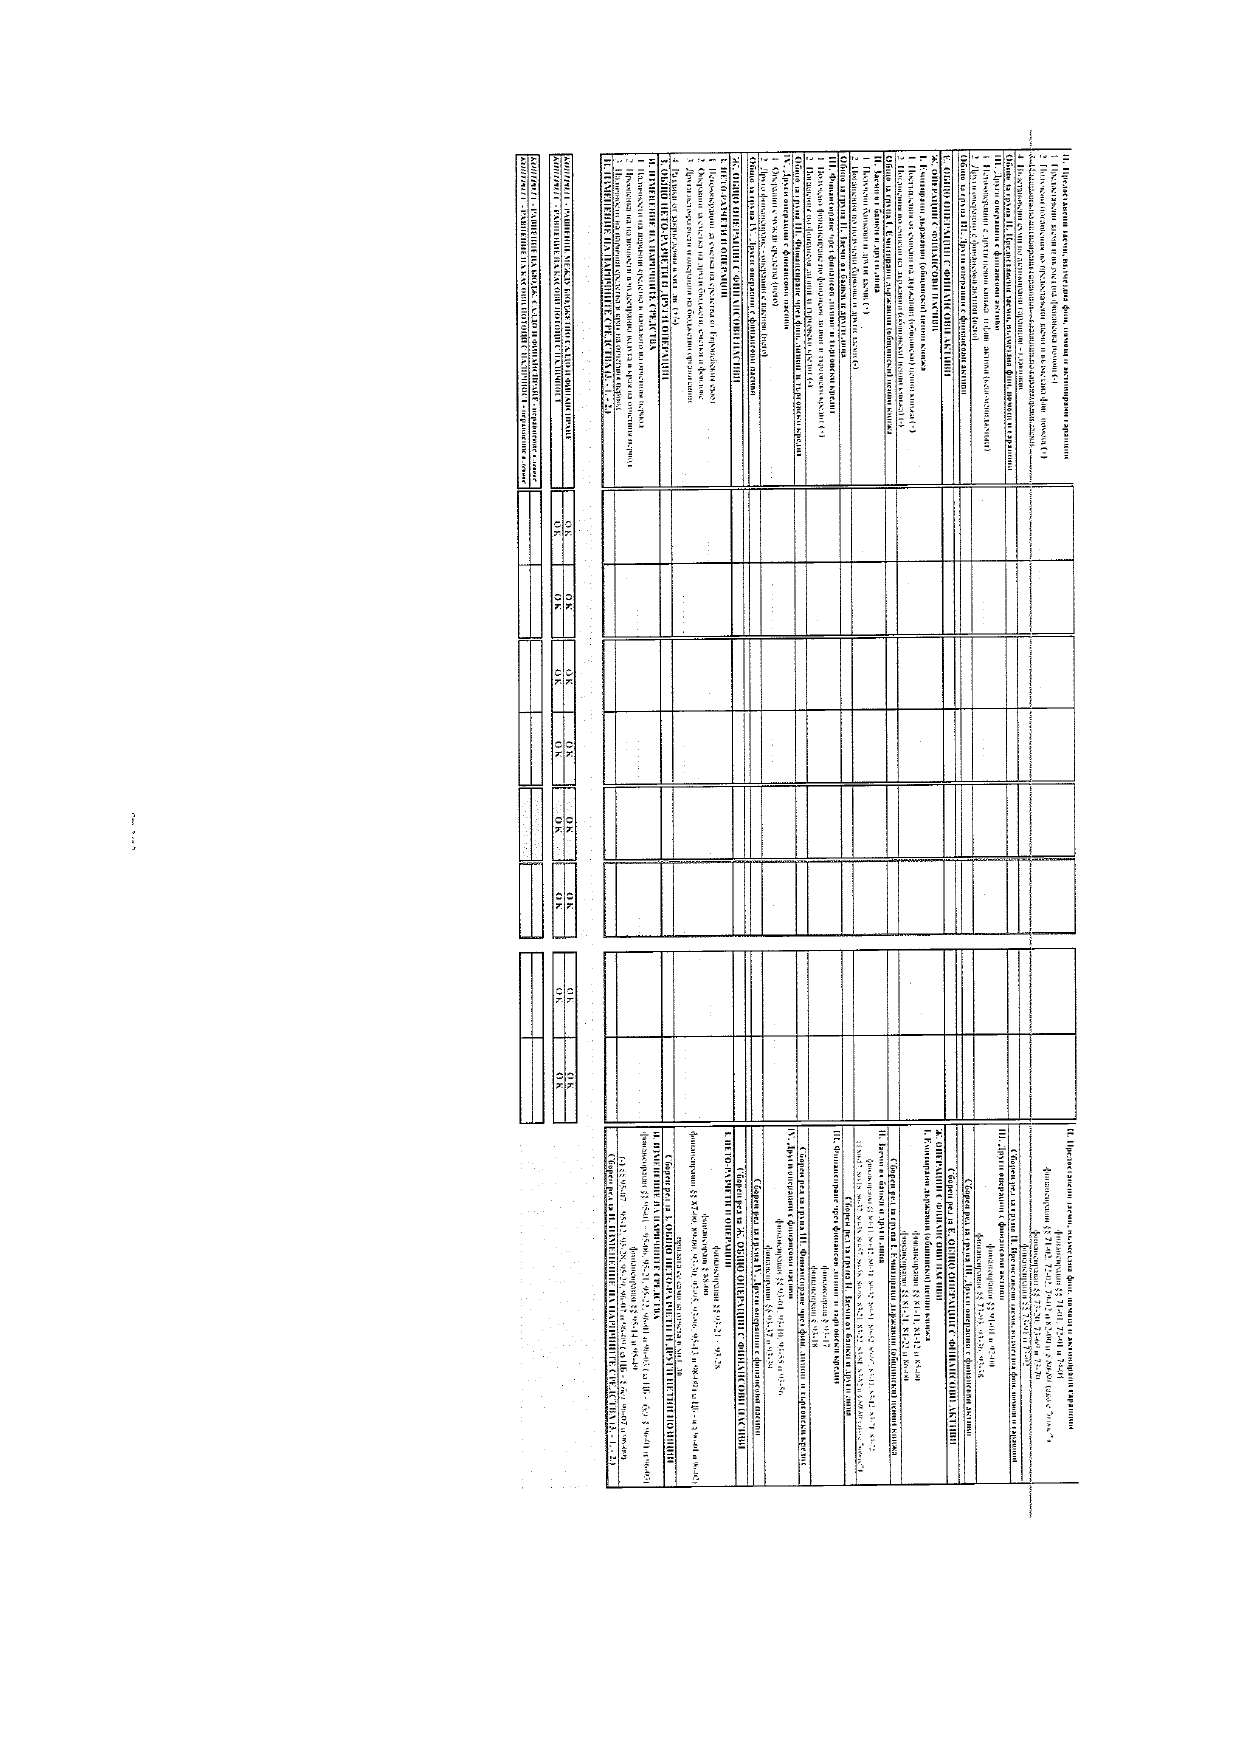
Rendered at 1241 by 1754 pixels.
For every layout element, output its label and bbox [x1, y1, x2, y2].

picture [118, 118, 1123, 1538]
